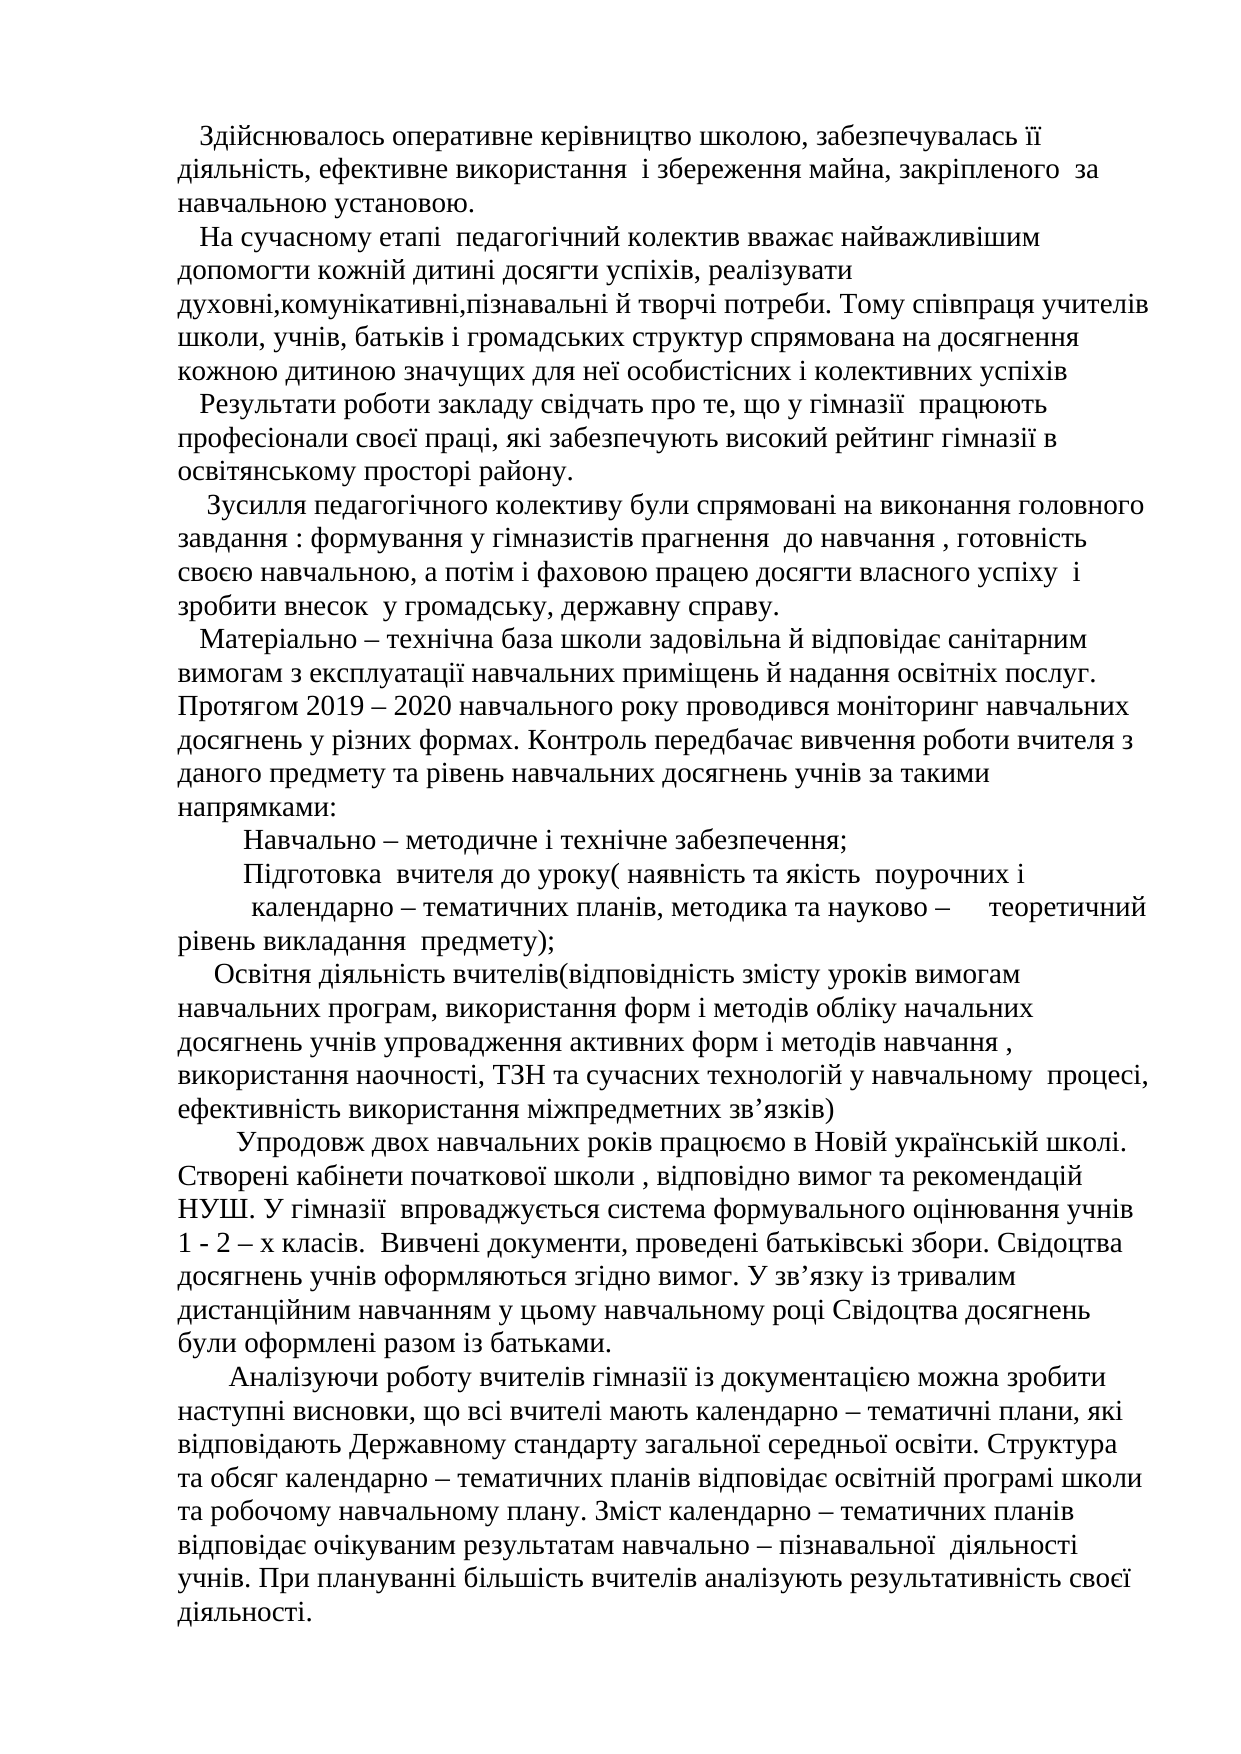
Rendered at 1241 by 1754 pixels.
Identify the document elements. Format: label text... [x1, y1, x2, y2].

text Матеріально – технічна база школи задовільна й відповідає санітарним вимогам з експлуатації навчальних приміщень й надання освітніх послуг. Протягом 2019 – 2020 навчального року проводився моніторинг навчальних досягнень у різних формах. Контроль передбачає вивчення роботи вчителя з даного предмету та рівень навчальних досягнень учнів за такими напрямками: [177, 621, 1152, 822]
text Здійснювалось оперативне керівництво школою, забезпечувалась її діяльність, ефективне використання і збереження майна, закріпленого за навчальною установою. [177, 118, 1152, 219]
text Освітня діяльність вчителів(відповідність змісту уроків вимогам навчальних програм, використання форм і методів обліку начальних досягнень учнів упровадження активних форм і методів навчання , використання наочності, ТЗН та сучасних технологій у навчальному процесі, ефективність використання міжпредметних зв’язків) [177, 957, 1152, 1124]
text Аналізуючи роботу вчителів гімназії із документацією можна зробити наступні висновки, що всі вчителі мають календарно – тематичні плани, які відповідають Державному стандарту загальної середньої освіти. Структура та обсяг календарно – тематичних планів відповідає освітній програмі школи та робочому навчальному плану. Зміст календарно – тематичних планів відповідає очікуваним результатам навчально – пізнавальної діяльності учнів. При плануванні більшість вчителів аналізують результативність своєї діяльності. [177, 1359, 1152, 1627]
text Підготовка вчителя до уроку( наявність та якість поурочних і календарно – тематичних планів, методика та науково – теоретичний рівень викладання предмету); [177, 856, 1152, 957]
text Зусилля педагогічного колективу були спрямовані на виконання головного завдання : формування у гімназистів прагнення до навчання , готовність своєю навчальною, а потім і фаховою працею досягти власного успіху і зробити внесок у громадську, державну справу. [177, 487, 1152, 621]
text На сучасному етапі педагогічний колектив вважає найважливішим допомогти кожній дитині досягти успіхів, реалізувати духовні,комунікативні,пізнавальні й творчі потреби. Тому співпраця учителів школи, учнів, батьків і громадських структур спрямована на досягнення кожною дитиною значущих для неї особистісних і колективних успіхів [177, 219, 1152, 386]
text Результати роботи закладу свідчать про те, що у гімназії працюють професіонали своєї праці, які забезпечують високий рейтинг гімназії в освітянському просторі району. [177, 386, 1152, 487]
text Навчально – методичне і технічне забезпечення; [177, 822, 1152, 856]
text Упродовж двох навчальних років працюємо в Новій українській школі. Створені кабінети початкової школи , відповідно вимог та рекомендацій НУШ. У гімназії впроваджується система формувального оцінювання учнів 1 - 2 – х класів. Вивчені документи, проведені батьківські збори. Свідоцтва досягнень учнів оформляються згідно вимог. У зв’язку із тривалим дистанційним навчанням у цьому навчальному році Свідоцтва досягнень були оформлені разом із батьками. [177, 1124, 1152, 1359]
